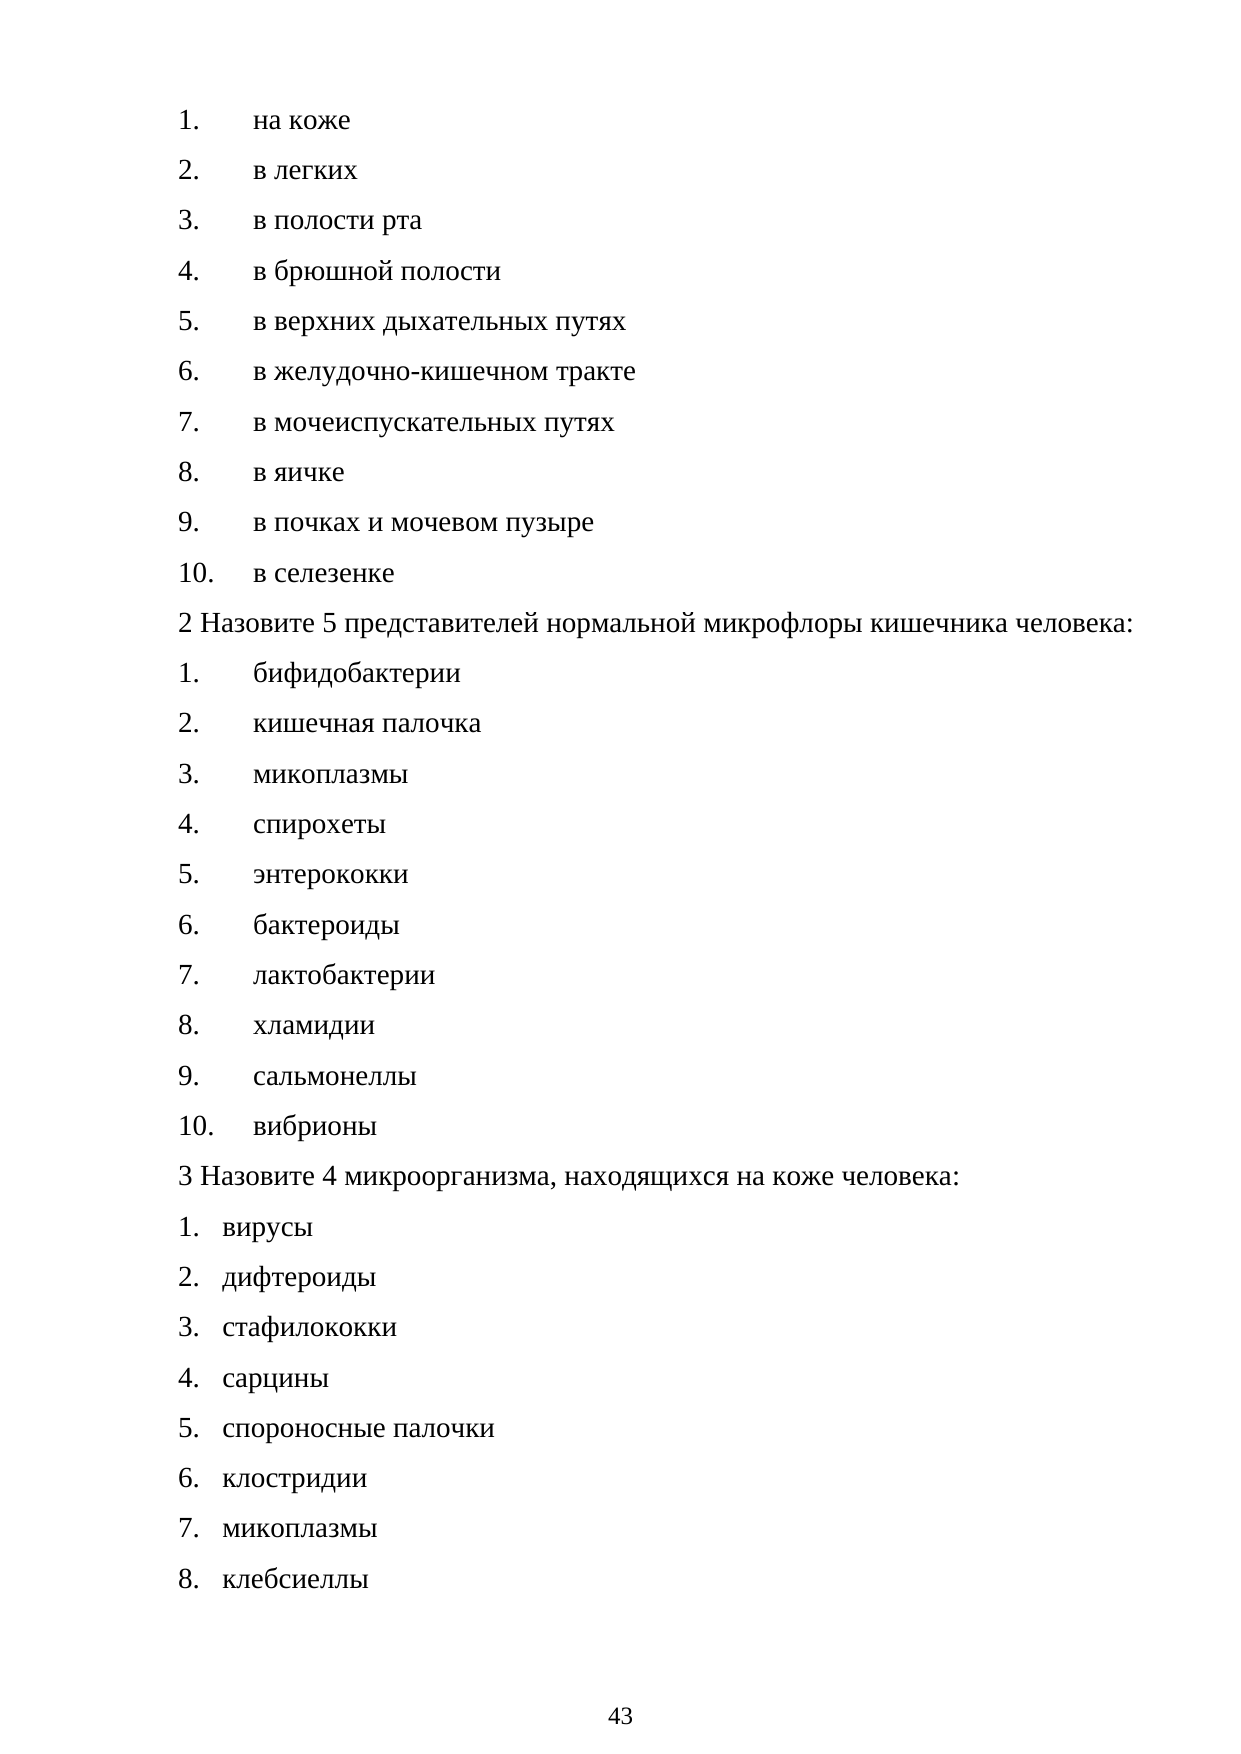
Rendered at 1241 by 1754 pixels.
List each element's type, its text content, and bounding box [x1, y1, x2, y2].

list спороносные палочки [178, 1410, 1137, 1443]
list вибрионы [178, 1108, 1137, 1142]
list клебсиеллы [178, 1561, 1137, 1594]
list в яичке [178, 454, 1137, 488]
list кишечная палочка [178, 706, 1137, 739]
list в полости рта [178, 202, 1137, 236]
list сарцины [178, 1360, 1137, 1393]
list в брюшной полости [178, 253, 1137, 286]
list спирохеты [178, 806, 1137, 840]
list микоплазмы [178, 756, 1137, 789]
list стафилококки [178, 1309, 1137, 1343]
list бифидобактерии [178, 655, 1137, 689]
list микоплазмы [178, 1511, 1137, 1544]
list в легких [178, 152, 1137, 186]
list энтерококки [178, 857, 1137, 890]
text 3 Назовите 4 микроорганизма, находящихся на коже человека: [178, 1158, 1137, 1192]
list сальмонеллы [178, 1058, 1137, 1091]
list в верхних дыхательных путях [178, 303, 1137, 337]
list в почках и мочевом пузыре [178, 504, 1137, 538]
list на коже [178, 102, 1137, 135]
list клостридии [178, 1460, 1137, 1494]
list в желудочно-кишечном тракте [178, 353, 1137, 387]
list бактероиды [178, 907, 1137, 940]
list лактобактерии [178, 957, 1137, 991]
list вирусы [178, 1209, 1137, 1242]
text 2 Назовите 5 представителей нормальной микрофлоры кишечника человека: [178, 605, 1137, 638]
list в селезенке [178, 555, 1137, 588]
list хламидии [178, 1007, 1137, 1041]
list дифтероиды [178, 1259, 1137, 1293]
list в мочеиспускательных путях [178, 404, 1137, 437]
